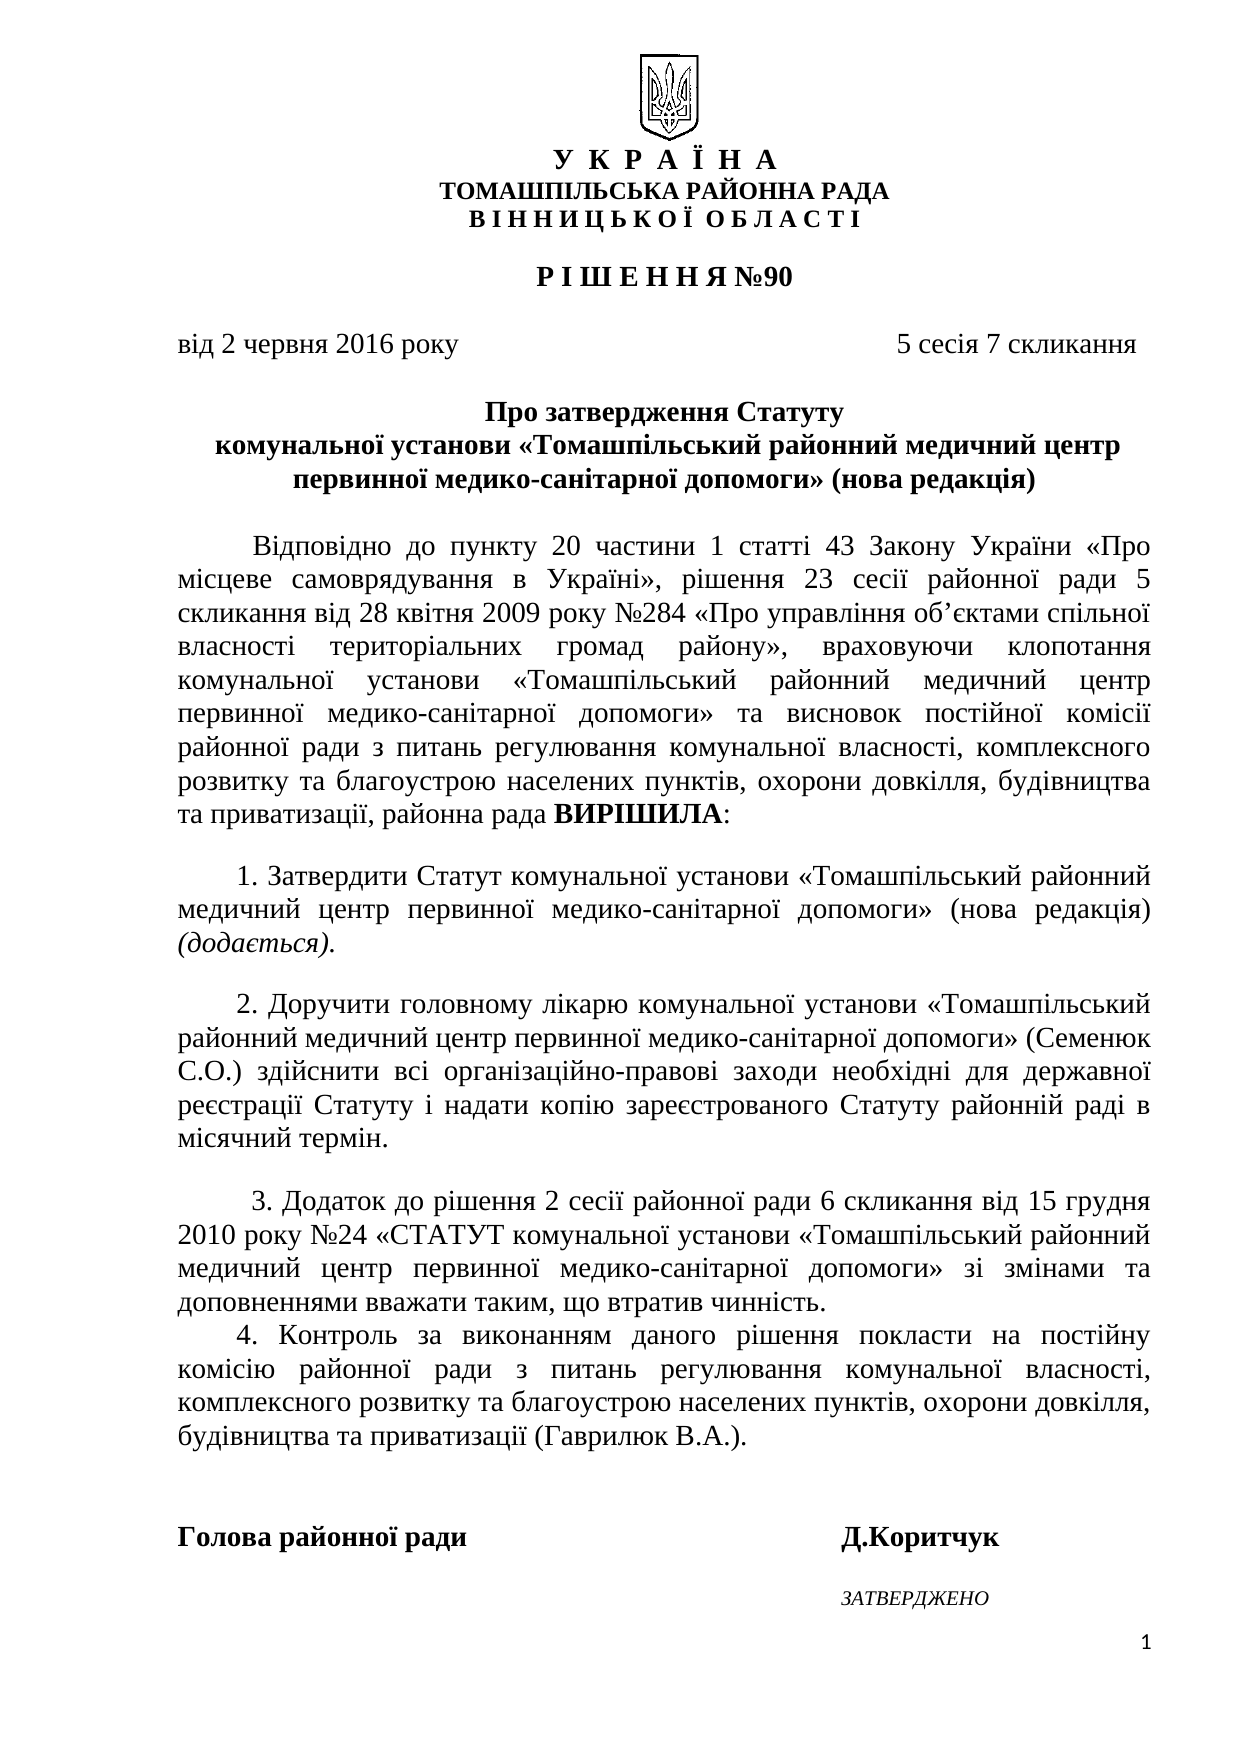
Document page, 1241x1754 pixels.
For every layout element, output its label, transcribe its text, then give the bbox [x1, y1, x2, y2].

text Відповідно до пункту 20 частини 1 статті 43 Закону України «Про місцеве самоврядування в Україні», рішення 23 сесії районної ради 5 скликання від 28 квітня 2009 року №284 «Про управління об’єктами спільної власності територіальних громад району», враховуючи клопотання комунальної установи «Томашпільський районний медичний центр первинної медико-санітарної допомоги» та висновок постійної комісії районної ради з питань регулювання комунальної власності, комплексного розвитку та благоустрою населених пунктів, охорони довкілля, будівництва та приватизації, районна рада ВИРІШИЛА: [177, 528, 1152, 830]
subtitle ТОМАШПІЛЬСЬКА РАЙОННА РАДА [177, 176, 1152, 204]
text комунальної установи «Томашпільський районний медичний центр [177, 427, 1152, 461]
text 3. Додаток до рішення 2 сесії районної ради 6 скликання від 15 грудня 2010 року №24 «СТАТУТ комунальної установи «Томашпільський районний медичний центр первинної медико-санітарної допомоги» зі змінами та доповненнями вважати таким, що втратив чинність. [177, 1183, 1152, 1317]
picture [638, 53, 699, 142]
text Р І Ш Е Н Н Я №90 [177, 259, 1152, 293]
text 1. Затвердити Статут комунальної установи «Томашпільський районний медичний центр первинної медико-санітарної допомоги» (нова редакція) (додається). [177, 858, 1152, 958]
text від 2 червня 2016 року 5 сесія 7 скликання [177, 327, 1152, 360]
text 2. Доручити головному лікарю комунальної установи «Томашпільський районний медичний центр первинної медико-санітарної допомоги» (Семенюк С.О.) здійснити всі організаційно-правові заходи необхідні для державної реєстрації Статуту і надати копію зареєстрованого Статуту районній раді в місячний термін. [177, 986, 1152, 1154]
text Голова районної ради Д.Коритчук [177, 1519, 1152, 1552]
text ЗАТВЕРДЖЕНО [841, 1586, 1152, 1610]
text первинної медико-санітарної допомоги» (нова редакція) [177, 461, 1152, 494]
subtitle У К Р А Ї Н А [177, 59, 1152, 176]
text Про затвердження Статуту [177, 394, 1152, 427]
text 4. Контроль за виконанням даного рішення покласти на постійну комісію районної ради з питань регулювання комунальної власності, комплексного розвитку та благоустрою населених пунктів, охорони довкілля, будівництва та приватизації (Гаврилюк В.А.). [177, 1317, 1152, 1452]
subtitle В І Н Н И Ц Ь К О Ї О Б Л А С Т І [177, 204, 1152, 233]
